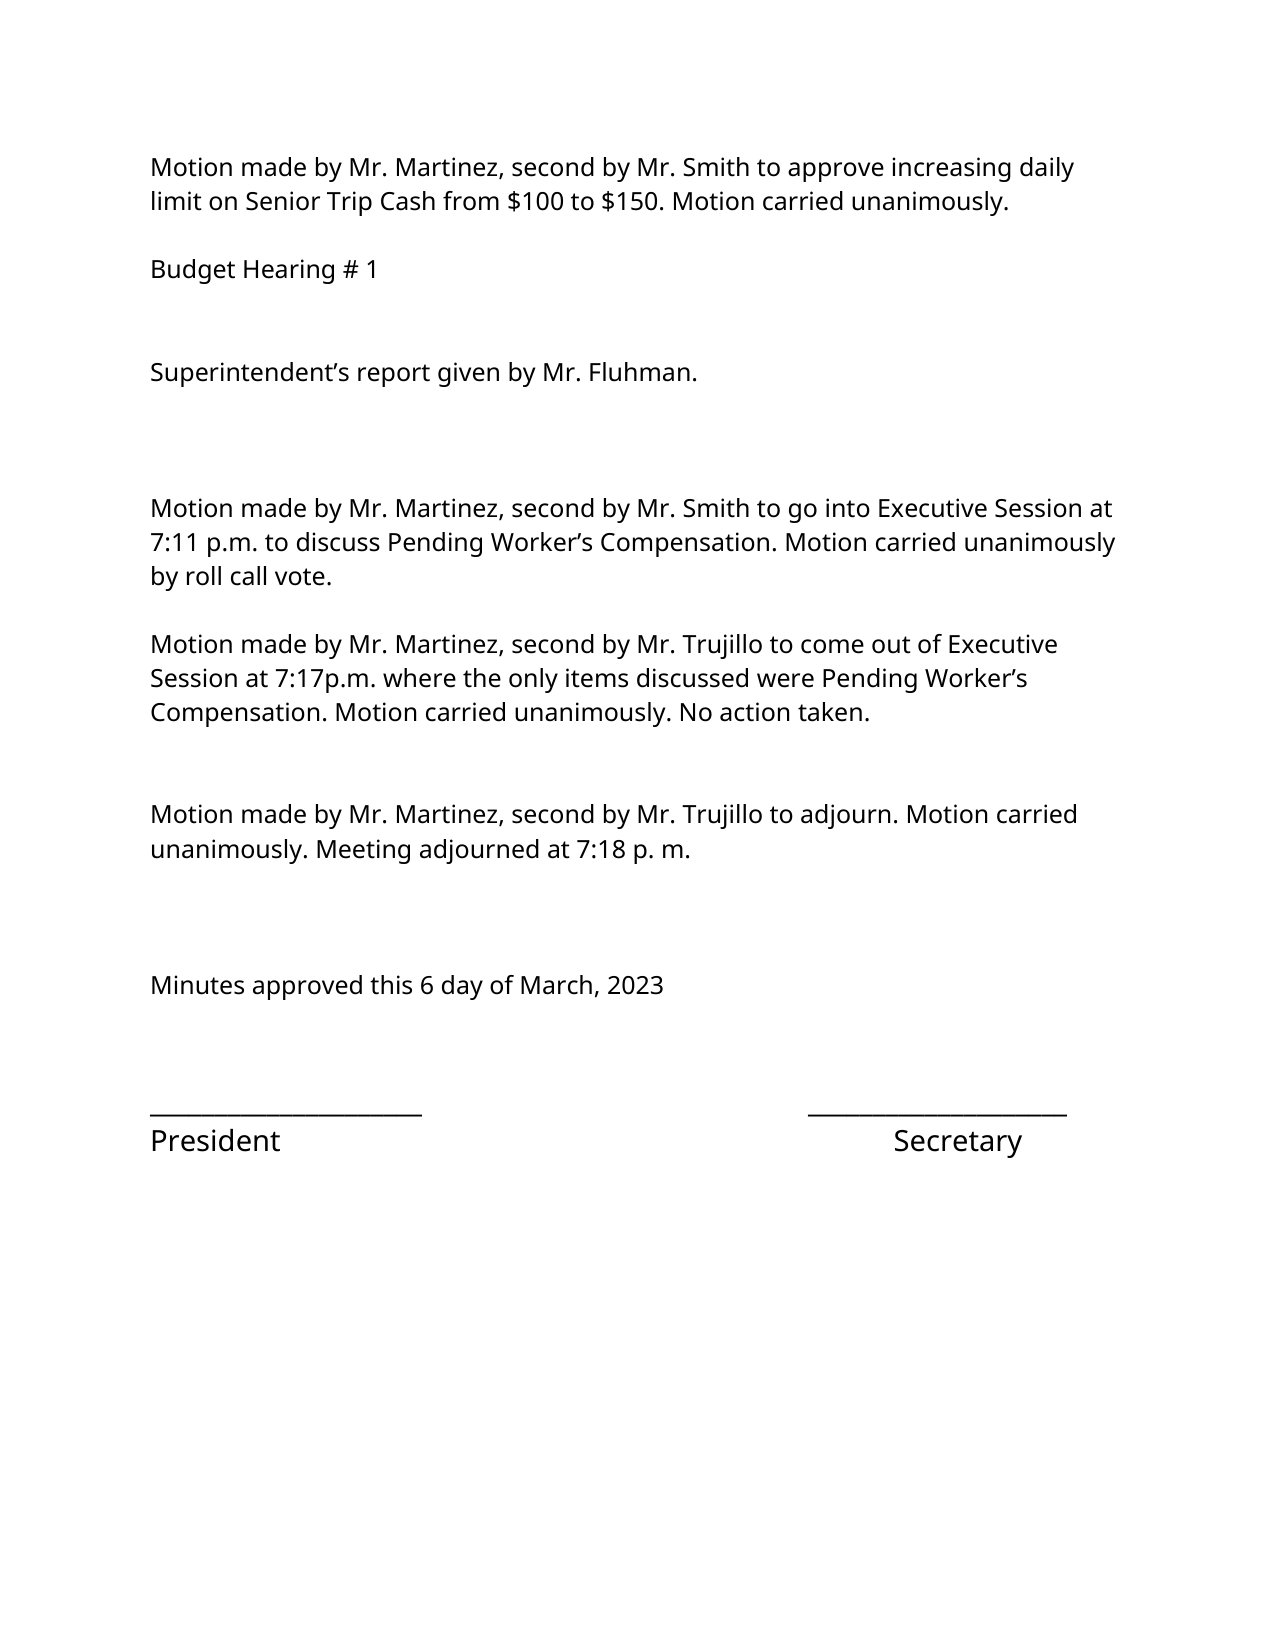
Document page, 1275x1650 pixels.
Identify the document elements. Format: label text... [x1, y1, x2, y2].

text Motion made by Mr. Martinez, second by Mr. Trujillo to adjourn. Motion carried unanimously. Meeting adjourned at 7:18 p. m. [150, 797, 1125, 865]
text Motion made by Mr. Martinez, second by Mr. Smith to approve increasing daily limit on Senior Trip Cash from $100 to $150. Motion carried unanimously. [150, 150, 1125, 218]
text Superintendent’s report given by Mr. Fluhman. [150, 354, 1125, 388]
text Minutes approved this 6 day of March, 2023 [150, 967, 1125, 1002]
text _____________________ ____________________ [150, 1081, 1125, 1121]
text Motion made by Mr. Martinez, second by Mr. Smith to go into Executive Session at 7:11 p.m. to discuss Pending Worker’s Compensation. Motion carried unanimously by roll call vote. [150, 491, 1125, 593]
text Motion made by Mr. Martinez, second by Mr. Trujillo to come out of Executive Session at 7:17p.m. where the only items discussed were Pending Worker’s Compensation. Motion carried unanimously. No action taken. [150, 627, 1125, 729]
text Budget Hearing # 1 [150, 252, 1125, 286]
text President Secretary [150, 1121, 1125, 1160]
